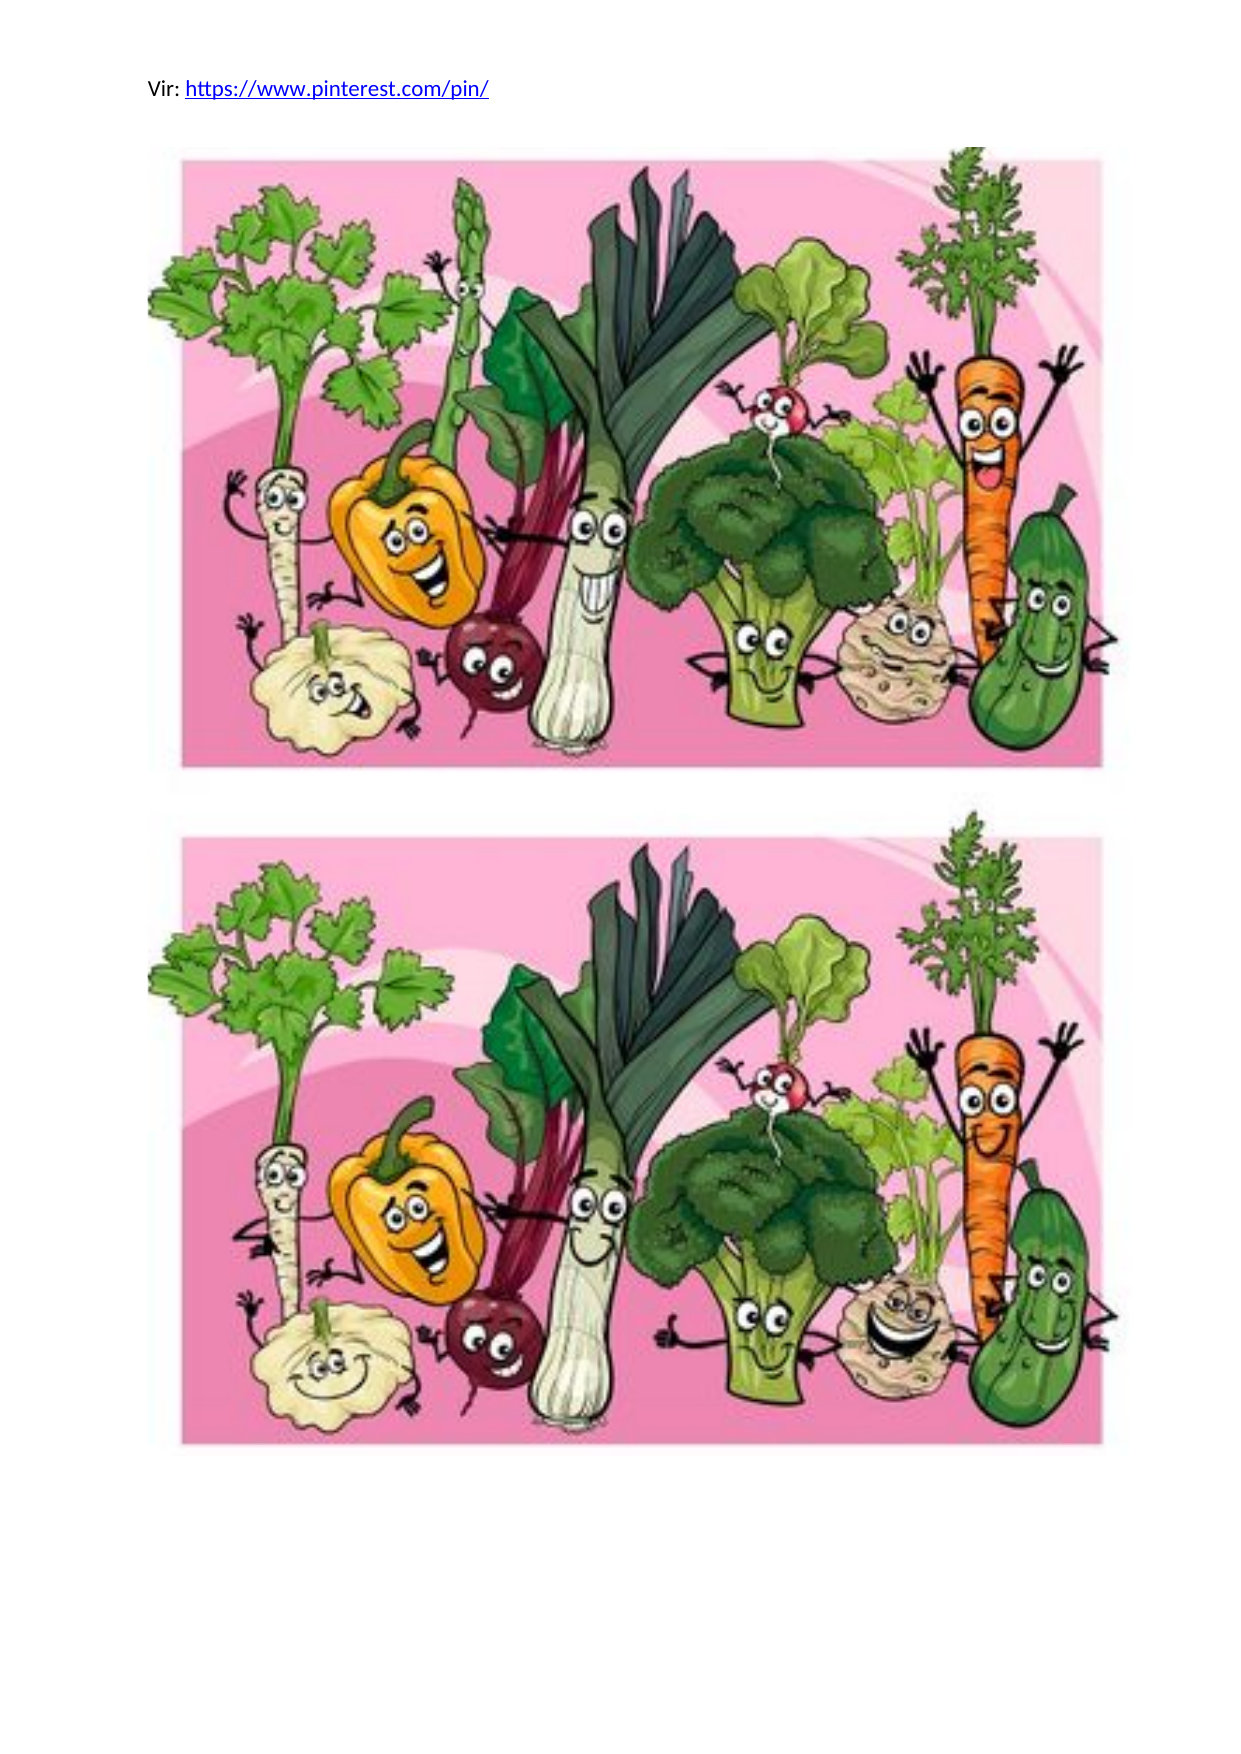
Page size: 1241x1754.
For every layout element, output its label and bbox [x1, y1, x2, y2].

picture [147, 147, 1136, 1456]
